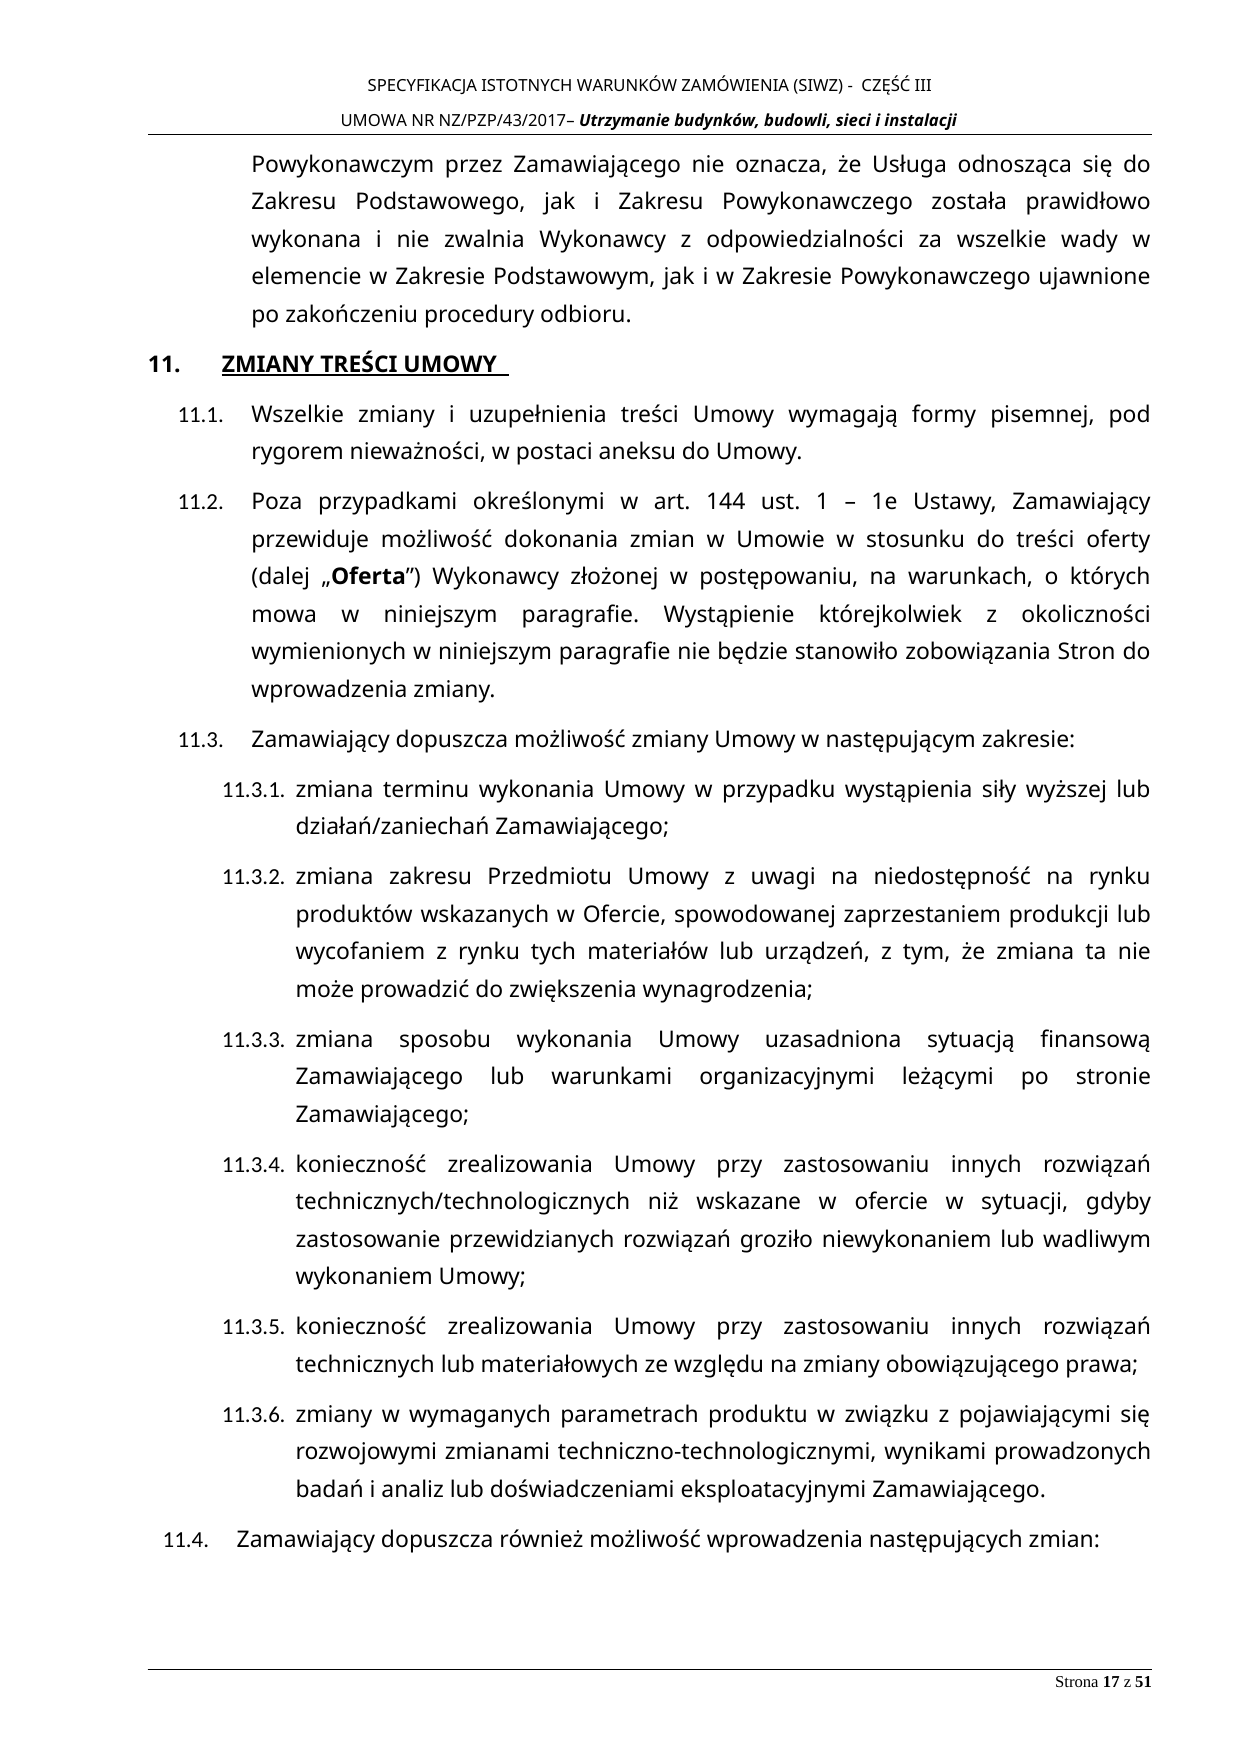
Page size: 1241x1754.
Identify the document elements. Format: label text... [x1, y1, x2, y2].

subtitle konieczność zrealizowania Umowy przy zastosowaniu innych rozwiązań technicznych/technologicznych niż wskazane w ofercie w sytuacji, gdyby zastosowanie przewidzianych rozwiązań groziło niewykonaniem lub wadliwym wykonaniem Umowy; [222, 1148, 1152, 1291]
subtitle Zamawiający dopuszcza możliwość zmiany Umowy w następującym zakresie: [177, 723, 1152, 754]
subtitle Wszelkie zmiany i uzupełnienia treści Umowy wymagają formy pisemnej, pod rygorem nieważności, w postaci aneksu do Umowy. [177, 398, 1152, 466]
subtitle zmiana sposobu wykonania Umowy uzasadniona sytuacją finansową Zamawiającego lub warunkami organizacyjnymi leżącymi po stronie Zamawiającego; [222, 1023, 1152, 1129]
subtitle zmiany w wymaganych parametrach produktu w związku z pojawiającymi się rozwojowymi zmianami techniczno-technologicznymi, wynikami prowadzonych badań i analiz lub doświadczeniami eksploatacyjnymi Zamawiającego. [222, 1398, 1152, 1504]
subtitle Zamawiający dopuszcza również możliwość wprowadzenia następujących zmian: [162, 1523, 1152, 1554]
subtitle zmiana zakresu Przedmiotu Umowy z uwagi na niedostępność na rynku produktów wskazanych w Ofercie, spowodowanej zaprzestaniem produkcji lub wycofaniem z rynku tych materiałów lub urządzeń, z tym, że zmiana ta nie może prowadzić do zwiększenia wynagrodzenia; [222, 860, 1152, 1004]
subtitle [177, 148, 1152, 329]
subtitle Poza przypadkami określonymi w art. 144 ust. 1 – 1e Ustawy, Zamawiający przewiduje możliwość dokonania zmian w Umowie w stosunku do treści oferty (dalej „Oferta”) Wykonawcy złożonej w postępowaniu, na warunkach, o których mowa w niniejszym paragrafie. Wystąpienie którejkolwiek z okoliczności wymienionych w niniejszym paragrafie nie będzie stanowiło zobowiązania Stron do wprowadzenia zmiany. [177, 485, 1152, 704]
subtitle zmiana terminu wykonania Umowy w przypadku wystąpienia siły wyższej lub działań/zaniechań Zamawiającego; [222, 773, 1152, 841]
subtitle konieczność zrealizowania Umowy przy zastosowaniu innych rozwiązań technicznych lub materiałowych ze względu na zmiany obowiązującego prawa; [222, 1310, 1152, 1379]
subtitle Zmiany treści Umowy [148, 348, 1152, 379]
